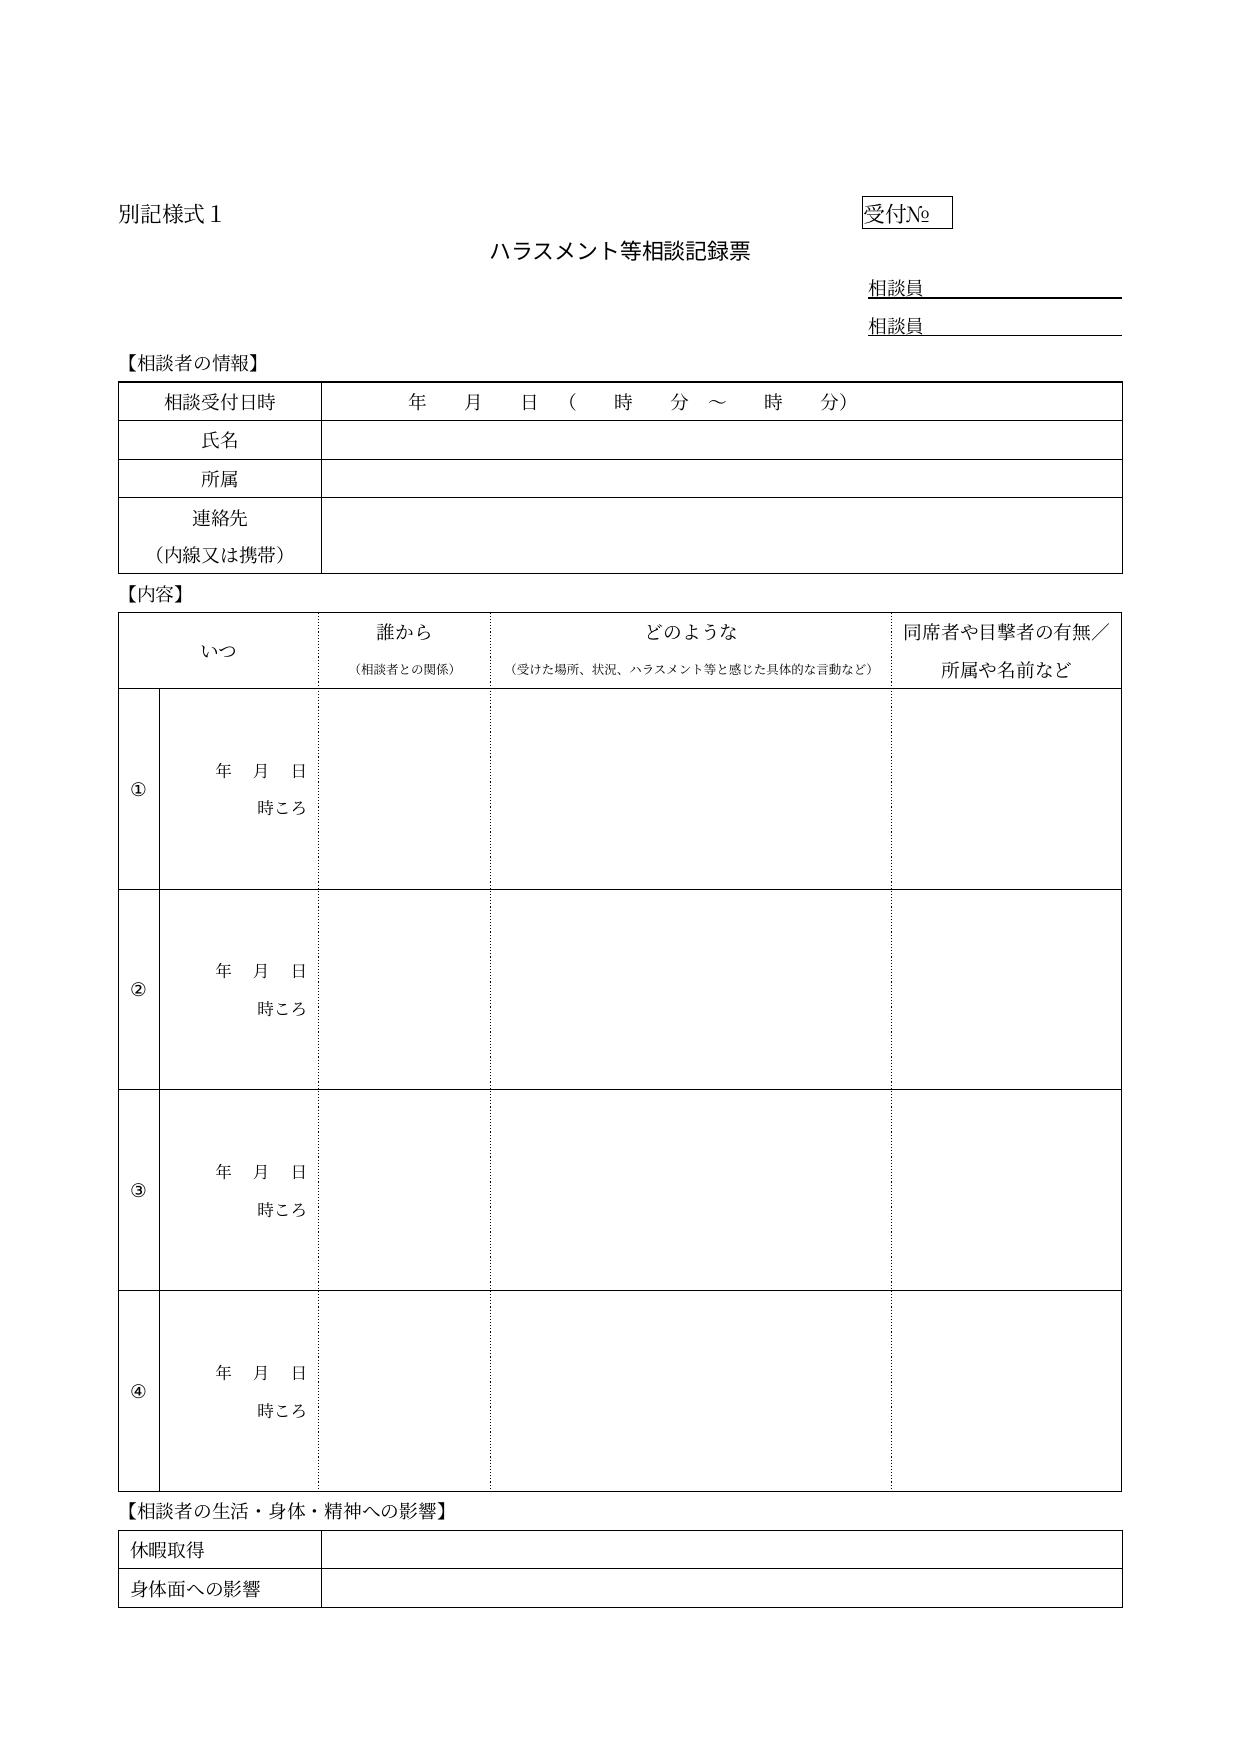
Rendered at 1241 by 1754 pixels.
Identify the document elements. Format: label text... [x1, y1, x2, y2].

table_cell ③ [119, 1090, 159, 1290]
table_cell [491, 689, 892, 888]
text 【相談者の生活・身体・精神への影響】 [118, 1492, 1122, 1529]
table_header どのような （受けた場所、状況、ハラスメント等と感じた具体的な言動など） [491, 613, 892, 688]
table_cell [892, 1291, 1121, 1491]
table_cell [491, 1090, 892, 1290]
table_cell [322, 460, 1122, 497]
text 相談員 [118, 269, 1122, 306]
text 【相談者の情報】 [118, 344, 1122, 381]
table_cell [892, 1090, 1121, 1290]
table_cell 連絡先 （内線又は携帯） [119, 498, 321, 573]
table_cell [491, 890, 892, 1089]
text 【内容】 [118, 574, 1122, 612]
table_cell [892, 890, 1121, 1089]
table_cell [318, 890, 491, 1089]
table_cell 身体面への影響 [119, 1569, 321, 1607]
table_cell [318, 1090, 491, 1290]
table_cell 年 月 日 時ころ [160, 1090, 318, 1290]
table_cell ② [119, 890, 159, 1089]
table_cell [318, 1291, 491, 1491]
table_cell ① [119, 689, 159, 888]
table_cell 氏名 [119, 421, 321, 458]
table_cell ④ [119, 1291, 159, 1491]
text 別記様式１ 受付№ [118, 194, 1122, 231]
table_cell 年 月 日 時ころ [160, 689, 318, 888]
table_cell [892, 689, 1121, 888]
table_cell [322, 1569, 1122, 1607]
table_cell [318, 689, 491, 888]
text ハラスメント等相談記録票 [118, 231, 1122, 269]
table_cell [322, 498, 1122, 573]
table_header [322, 1531, 1122, 1568]
table_header 同席者や目撃者の有無／所属や名前など [892, 613, 1121, 688]
table_cell [491, 1291, 892, 1491]
table_header 休暇取得 [119, 1531, 321, 1568]
table_header 年 月 日 （ 時 分 ～ 時 分） [322, 383, 1122, 420]
table_cell [322, 421, 1122, 458]
table_header 誰から （相談者との関係） [318, 613, 491, 688]
table_header 相談受付日時 [119, 383, 321, 420]
table_cell 年 月 日 時ころ [160, 890, 318, 1089]
table_header いつ [119, 613, 318, 688]
table_cell 年 月 日 時ころ [160, 1291, 318, 1491]
text 相談員 [118, 306, 1122, 344]
table_cell 所属 [119, 460, 321, 497]
